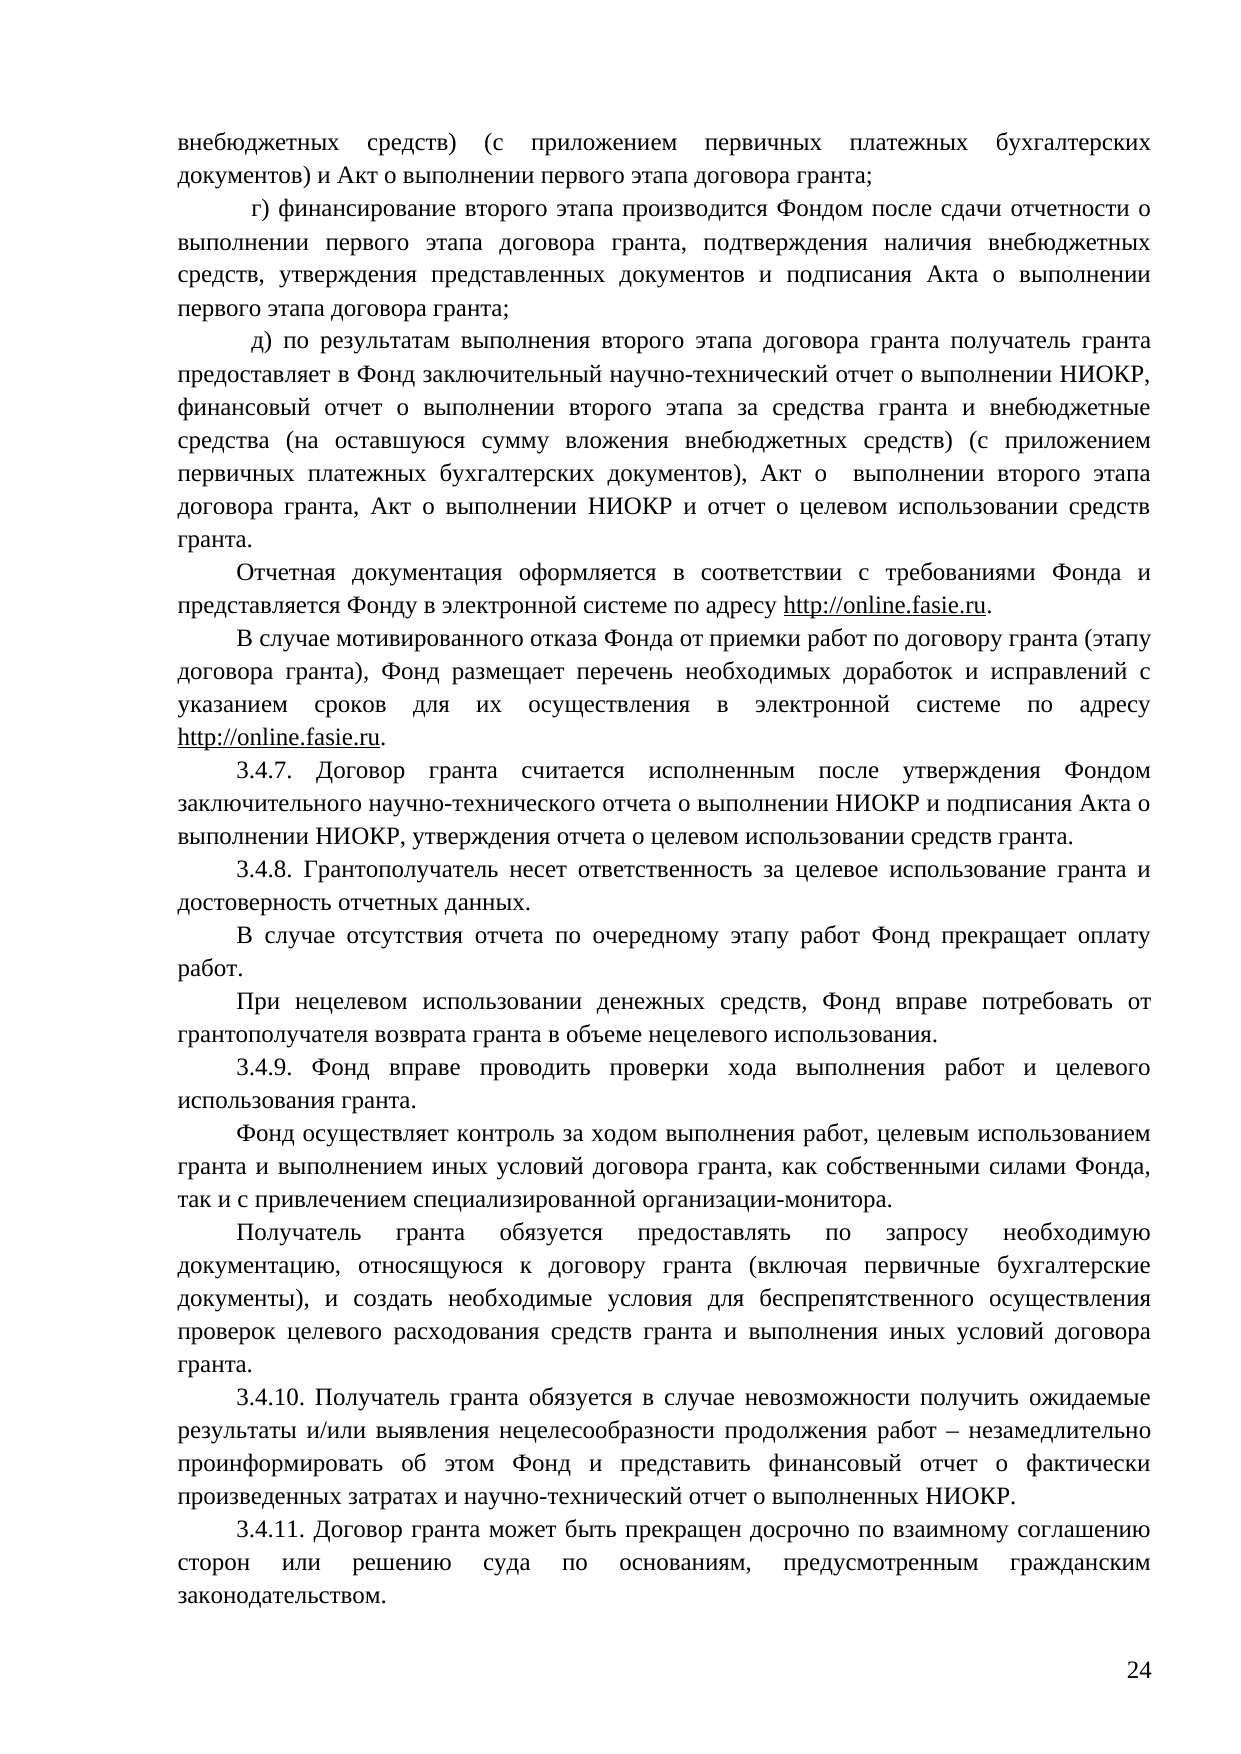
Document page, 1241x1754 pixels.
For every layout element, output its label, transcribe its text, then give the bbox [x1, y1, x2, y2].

text 3.4.9. Фонд вправе проводить проверки хода выполнения работ и целевого использования гранта. [177, 1052, 1152, 1114]
text При нецелевом использовании денежных средств, Фонд вправе потребовать от грантополучателя возврата гранта в объеме нецелевого использования. [177, 986, 1152, 1048]
text 3.4.8. Грантополучатель несет ответственность за целевое использование гранта и достоверность отчетных данных. [177, 854, 1152, 916]
text Получатель гранта обязуется предоставлять по запросу необходимую документацию, относящуюся к договору гранта (включая первичные бухгалтерские документы), и создать необходимые условия для беспрепятственного осуществления проверок целевого расходования средств гранта и выполнения иных условий договора гранта. [177, 1217, 1152, 1378]
text В случае отсутствия отчета по очередному этапу работ Фонд прекращает оплату работ. [177, 920, 1152, 982]
text Отчетная документация оформляется в соответствии с требованиями Фонда и представляется Фонду в электронной системе по адресу http://online.fasie.ru. [177, 557, 1152, 618]
text 3.4.10. Получатель гранта обязуется в случае невозможности получить ожидаемые результаты и/или выявления нецелесообразности продолжения работ – незамедлительно проинформировать об этом Фонд и представить финансовый отчет о фактически произведенных затратах и научно-технический отчет о выполненных НИОКР. [177, 1382, 1152, 1510]
text 3.4.11. Договор гранта может быть прекращен досрочно по взаимному соглашению сторон или решению суда по основаниям, предусмотренным гражданским законодательством. [177, 1514, 1152, 1609]
text г) финансирование второго этапа производится Фондом после сдачи отчетности о выполнении первого этапа договора гранта, подтверждения наличия внебюджетных средств, утверждения представленных документов и подписания Акта о выполнении первого этапа договора гранта; [177, 193, 1152, 321]
text В случае мотивированного отказа Фонда от приемки работ по договору гранта (этапу договора гранта), Фонд размещает перечень необходимых доработок и исправлений с указанием сроков для их осуществления в электронной системе по адресу http://online.fasie.ru. [177, 623, 1152, 751]
text 3.4.7. Договор гранта считается исполненным после утверждения Фондом заключительного научно-технического отчета о выполнении НИОКР и подписания Акта о выполнении НИОКР, утверждения отчета о целевом использовании средств гранта. [177, 755, 1152, 850]
text Фонд осуществляет контроль за ходом выполнения работ, целевым использованием гранта и выполнением иных условий договора гранта, как собственными силами Фонда, так и с привлечением специализированной организации-монитора. [177, 1118, 1152, 1213]
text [177, 127, 1152, 189]
text д) по результатам выполнения второго этапа договора гранта получатель гранта предоставляет в Фонд заключительный научно-технический отчет о выполнении НИОКР, финансовый отчет о выполнении второго этапа за средства гранта и внебюджетные средства (на оставшуюся сумму вложения внебюджетных средств) (с приложением первичных платежных бухгалтерских документов), Акт о выполнении второго этапа договора гранта, Акт о выполнении НИОКР и отчет о целевом использовании средств гранта. [177, 326, 1152, 552]
